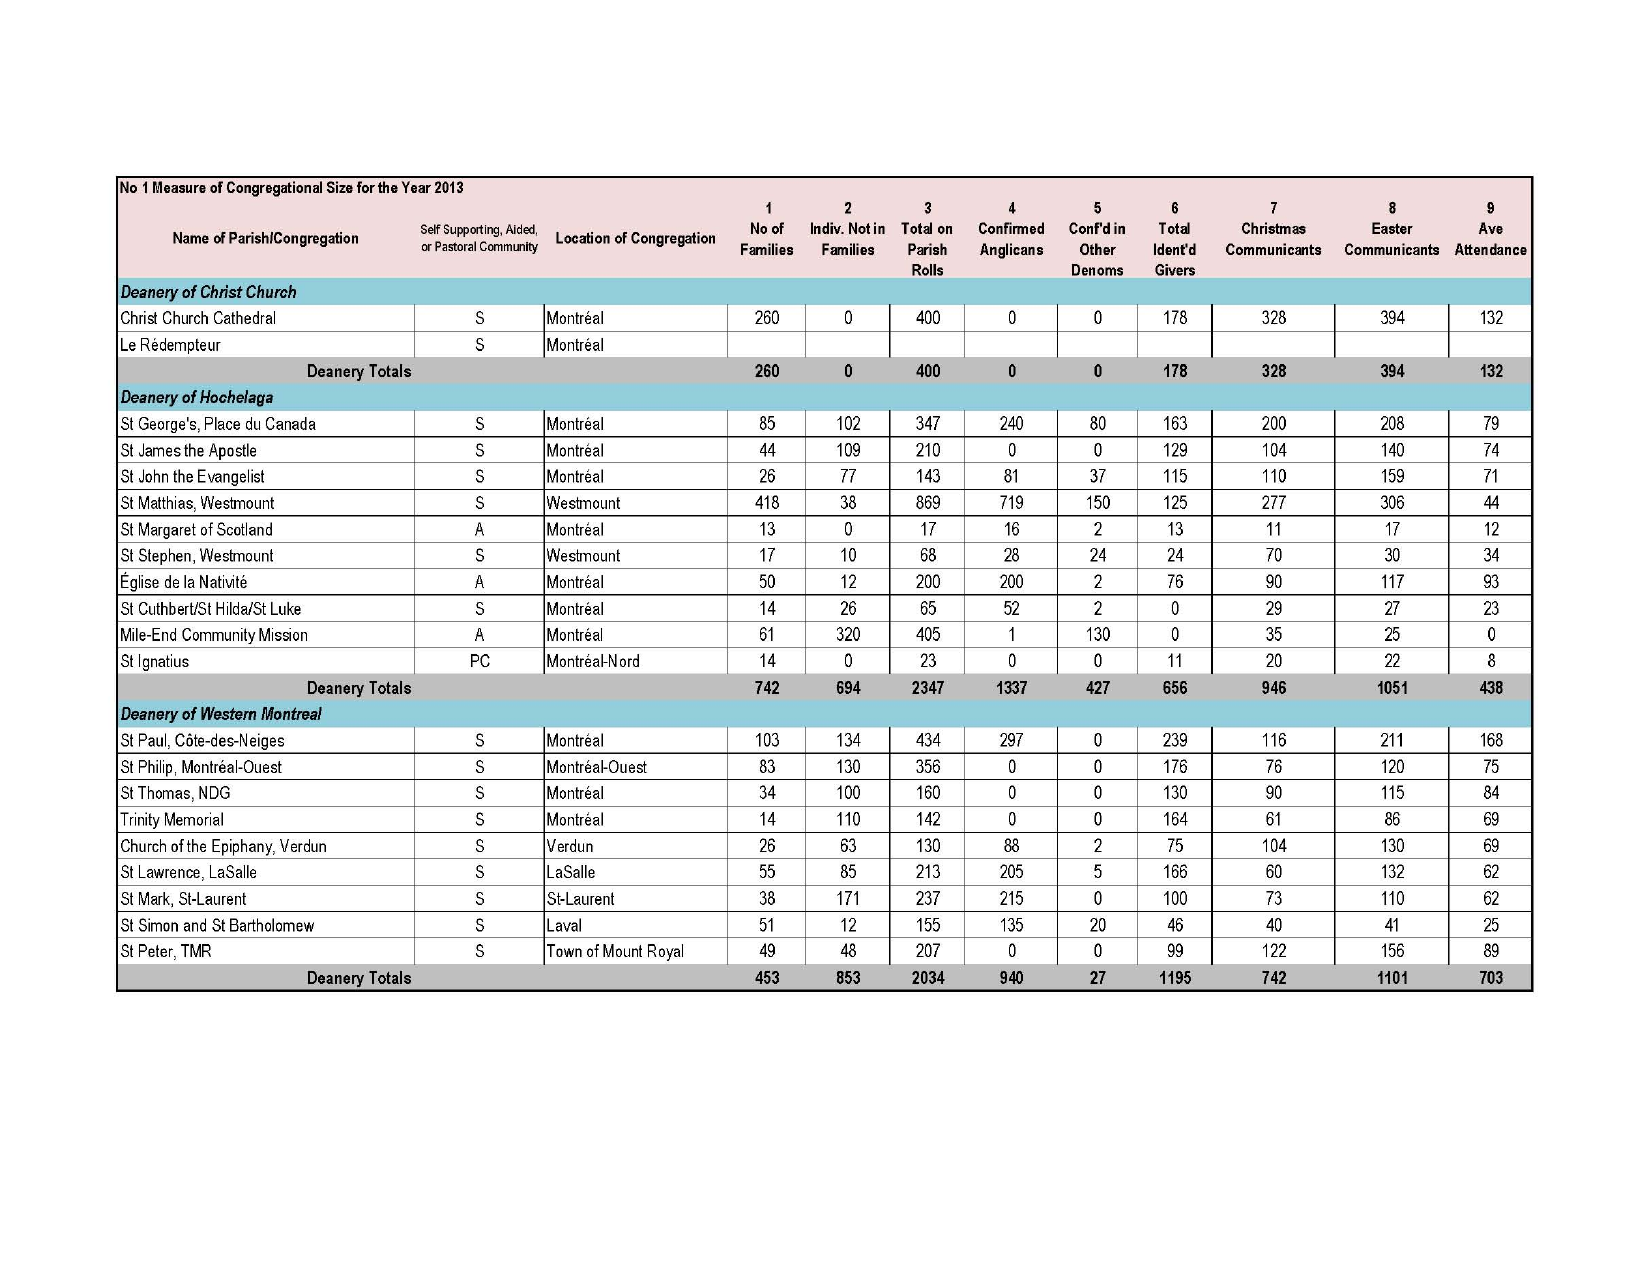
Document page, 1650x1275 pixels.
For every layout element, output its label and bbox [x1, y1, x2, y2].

picture [75, 75, 1575, 1141]
